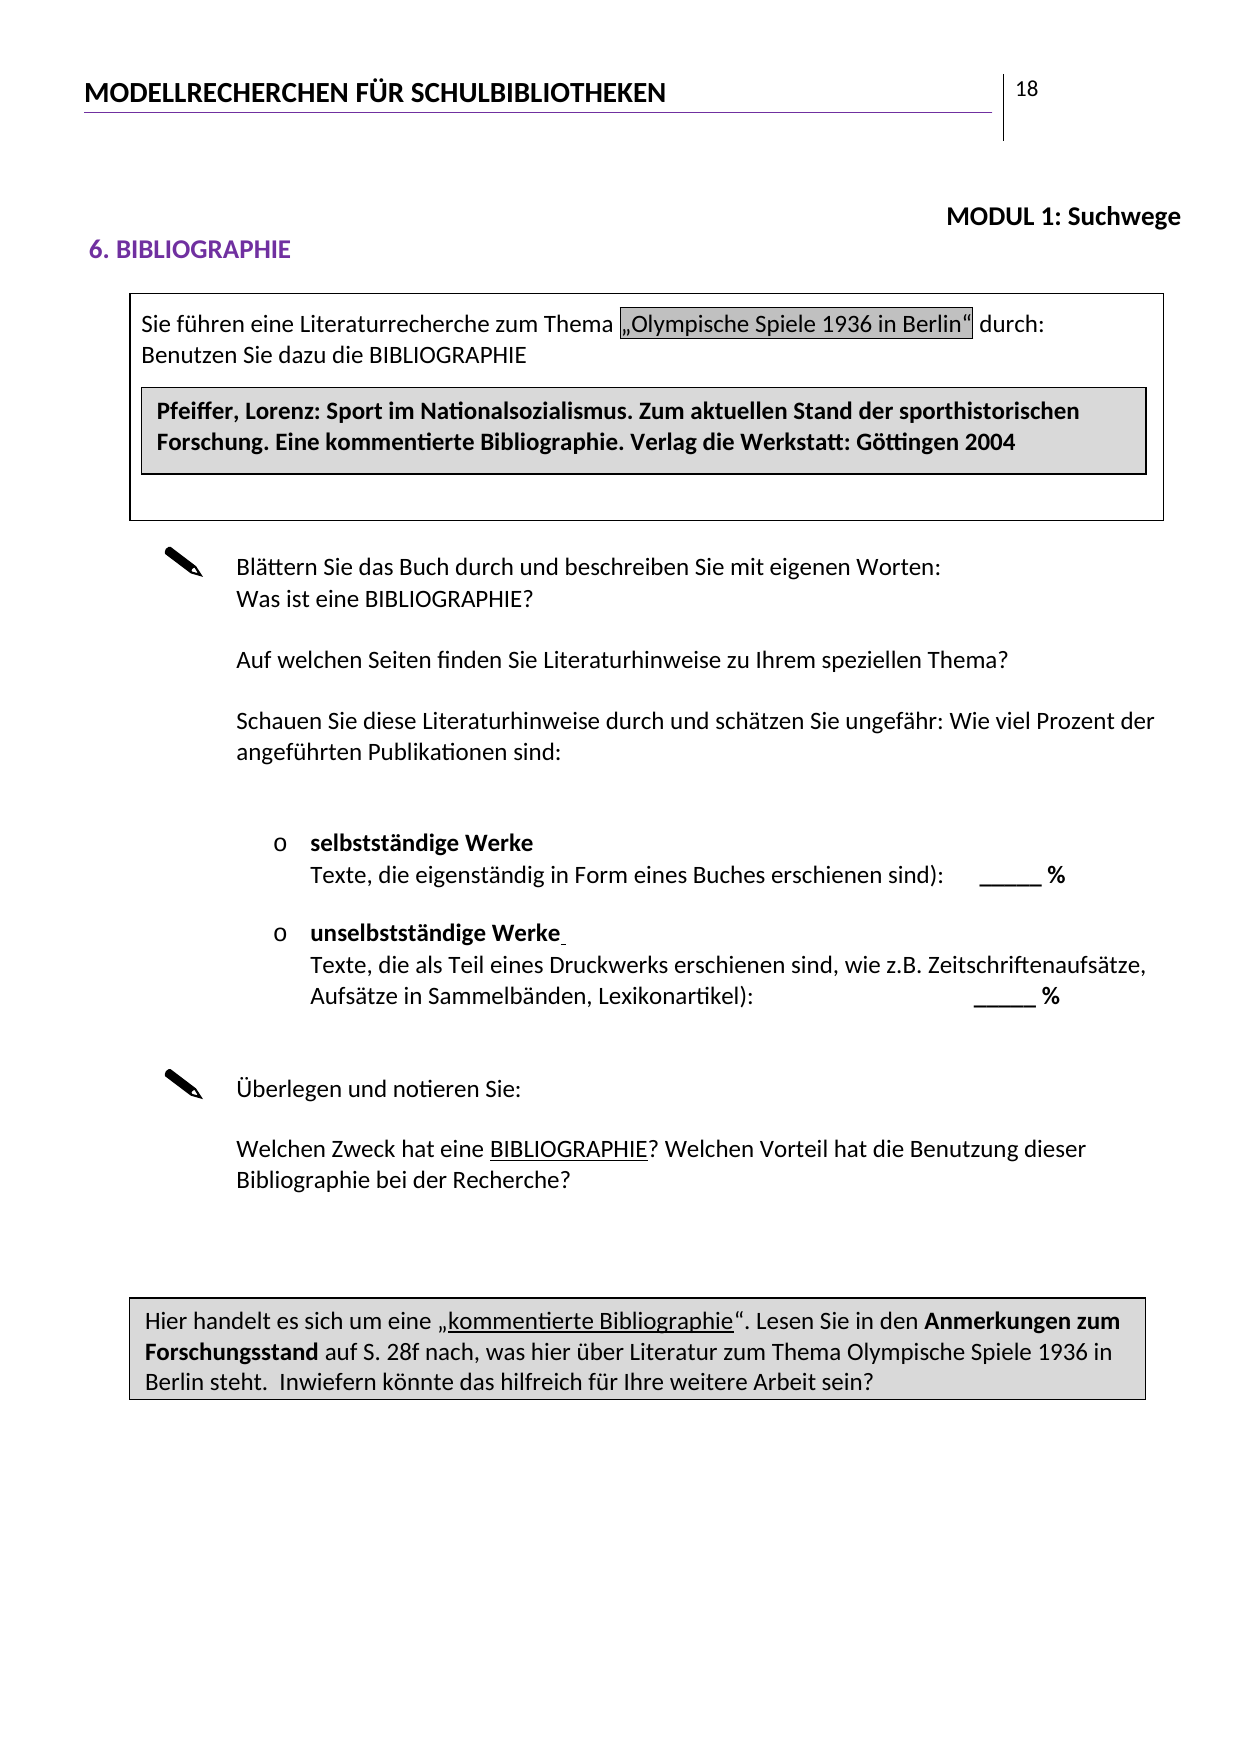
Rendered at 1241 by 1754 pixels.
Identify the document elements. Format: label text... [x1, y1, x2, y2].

list Blättern Sie das Buch durch und beschreiben Sie mit eigenen Worten: [164, 549, 1181, 583]
list Überlegen und notieren Sie: [164, 1071, 1181, 1133]
list Bibliographie bei der Recherche? [164, 1164, 1181, 1194]
list Was ist eine BIBLIOGRAPHIE? [164, 583, 1181, 614]
list selbstständige Werke Texte, die eigenständig in Form eines Buches erschienen sind): _____ % [273, 827, 1181, 918]
list unselbstständige Werke Texte, die als Teil eines Druckwerks erschienen sind, wie z.B. Zeitschriftenaufsätze, Aufsätze in Sammelbänden, Lexikonartikel): _____ % [273, 918, 1181, 1010]
list Welchen Zweck hat eine BIBLIOGRAPHIE? Welchen Vorteil hat die Benutzung dieser [164, 1133, 1181, 1164]
text MODUL 1: Suchwege [89, 199, 1181, 232]
text 6. BIBLIOGRAPHIE [89, 232, 1181, 265]
list Schauen Sie diese Literaturhinweise durch und schätzen Sie ungefähr: Wie viel Prozent der angeführten Publikationen sind: [164, 705, 1181, 766]
table_header Sie führen eine Literaturrecherche zum Thema „Olympische Spiele 1936 in Berlin“ durch: Benutzen Sie dazu die BIBLIOGRAPHIE [131, 294, 1163, 520]
list Auf welchen Seiten finden Sie Literaturhinweise zu Ihrem speziellen Thema? [164, 644, 1181, 675]
